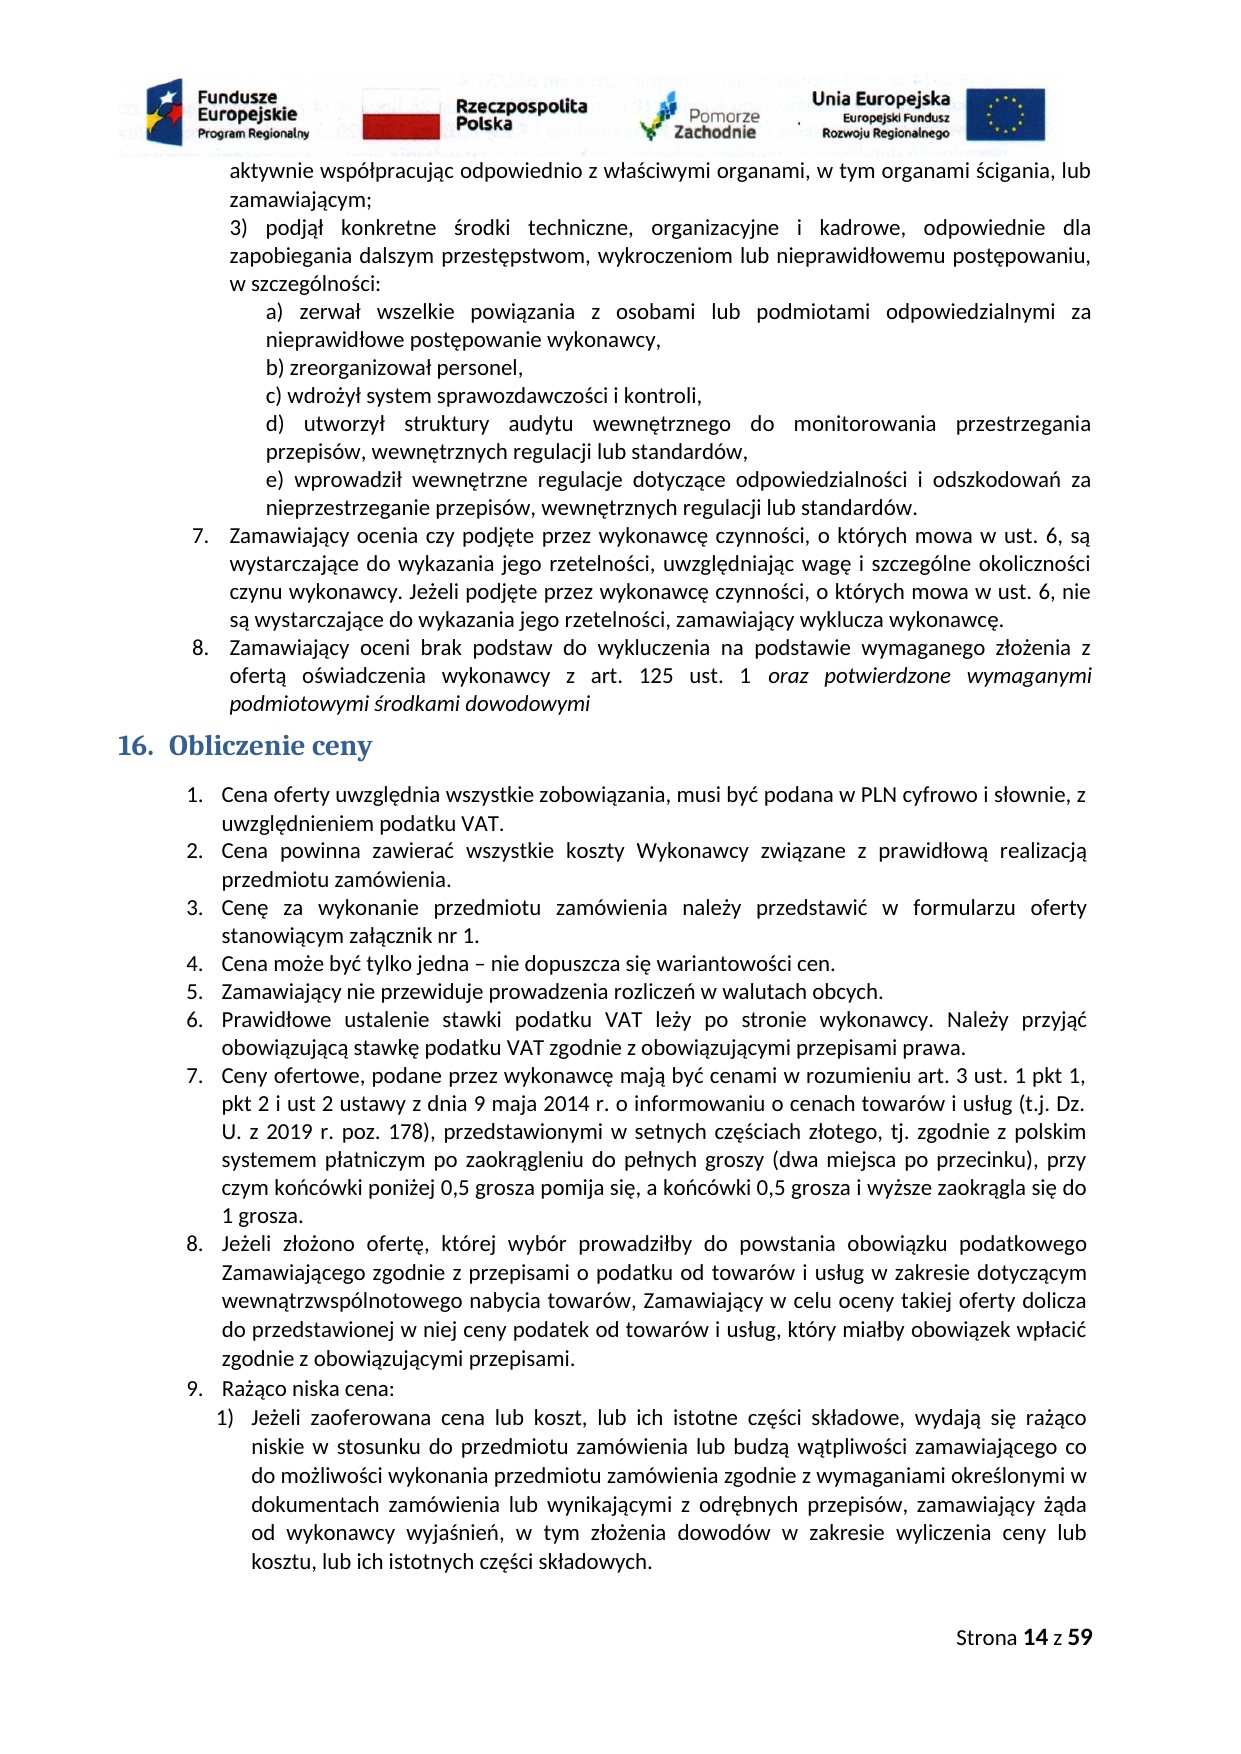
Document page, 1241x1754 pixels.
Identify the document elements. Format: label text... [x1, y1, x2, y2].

text c) wdrożył system sprawozdawczości i kontroli, [229, 381, 1092, 409]
list Rażąco niska cena: [186, 1374, 1088, 1402]
list Prawidłowe ustalenie stawki podatku VAT leży po stronie wykonawcy. Należy przyjąć obowiązującą stawkę podatku VAT zgodnie z obowiązującymi przepisami prawa. [186, 1005, 1088, 1061]
list Cenę za wykonanie przedmiotu zamówienia należy przedstawić w formularzu oferty stanowiącym załącznik nr 1. [186, 893, 1088, 949]
list Ceny ofertowe, podane przez wykonawcę mają być cenami w rozumieniu art. 3 ust. 1 pkt 1, pkt 2 i ust 2 ustawy z dnia 9 maja 2014 r. o informowaniu o cenach towarów i usług (t.j. Dz. U. z 2019 r. poz. 178), przedstawionymi w setnych częściach złotego, tj. zgodnie z polskim systemem płatniczym po zaokrągleniu do pełnych groszy (dwa miejsca po przecinku), przy czym końcówki poniżej 0,5 grosza pomija się, a końcówki 0,5 grosza i wyższe zaokrągla się do 1 grosza. [186, 1061, 1088, 1229]
text d) utworzył struktury audytu wewnętrznego do monitorowania przestrzegania przepisów, wewnętrznych regulacji lub standardów, [266, 409, 1092, 465]
list Cena oferty uwzględnia wszystkie zobowiązania, musi być podana w PLN cyfrowo i słownie, z uwzględnieniem podatku VAT. [186, 781, 1088, 837]
text 3) podjął konkretne środki techniczne, organizacyjne i kadrowe, odpowiednie dla zapobiegania dalszym przestępstwom, wykroczeniom lub nieprawidłowemu postępowaniu, w szczególności: [229, 213, 1092, 297]
list Jeżeli złożono ofertę, której wybór prowadziłby do powstania obowiązku podatkowego Zamawiającego zgodnie z przepisami o podatku od towarów i usług w zakresie dotyczącym wewnątrzwspólnotowego nabycia towarów, Zamawiający w celu oceny takiej oferty dolicza do przedstawionej w niej ceny podatek od towarów i usług, który miałby obowiązek wpłacić zgodnie z obowiązującymi przepisami. [186, 1229, 1088, 1372]
text e) wprowadził wewnętrzne regulacje dotyczące odpowiedzialności i odszkodowań za nieprzestrzeganie przepisów, wewnętrznych regulacji lub standardów. [266, 465, 1092, 521]
list Cena powinna zawierać wszystkie koszty Wykonawcy związane z prawidłową realizacją przedmiotu zamówienia. [186, 837, 1088, 893]
picture [118, 73, 1062, 157]
subtitle Obliczenie ceny [118, 729, 1092, 763]
list Zamawiający nie przewiduje prowadzenia rozliczeń w walutach obcych. [186, 977, 1088, 1005]
text b) zreorganizował personel, [229, 353, 1092, 381]
list Zamawiający ocenia czy podjęte przez wykonawcę czynności, o których mowa w ust. 6, są wystarczające do wykazania jego rzetelności, uwzględniając wagę i szczególne okoliczności czynu wykonawcy. Jeżeli podjęte przez wykonawcę czynności, o których mowa w ust. 6, nie są wystarczające do wykazania jego rzetelności, zamawiający wyklucza wykonawcę. [192, 521, 1092, 633]
text a) zerwał wszelkie powiązania z osobami lub podmiotami odpowiedzialnymi za nieprawidłowe postępowanie wykonawcy, [266, 297, 1092, 353]
list Jeżeli zaoferowana cena lub koszt, lub ich istotne części składowe, wydają się rażąco niskie w stosunku do przedmiotu zamówienia lub budzą wątpliwości zamawiającego co do możliwości wykonania przedmiotu zamówienia zgodnie z wymaganiami określonymi w dokumentach zamówienia lub wynikającymi z odrębnych przepisów, zamawiający żąda od wykonawcy wyjaśnień, w tym złożenia dowodów w zakresie wyliczenia ceny lub kosztu, lub ich istotnych części składowych. [216, 1403, 1088, 1575]
list Zamawiający oceni brak podstaw do wykluczenia na podstawie wymaganego złożenia z ofertą oświadczenia wykonawcy z art. 125 ust. 1 oraz potwierdzone wymaganymi podmiotowymi środkami dowodowymi [192, 633, 1092, 717]
list Cena może być tylko jedna – nie dopuszcza się wariantowości cen. [186, 949, 1088, 977]
